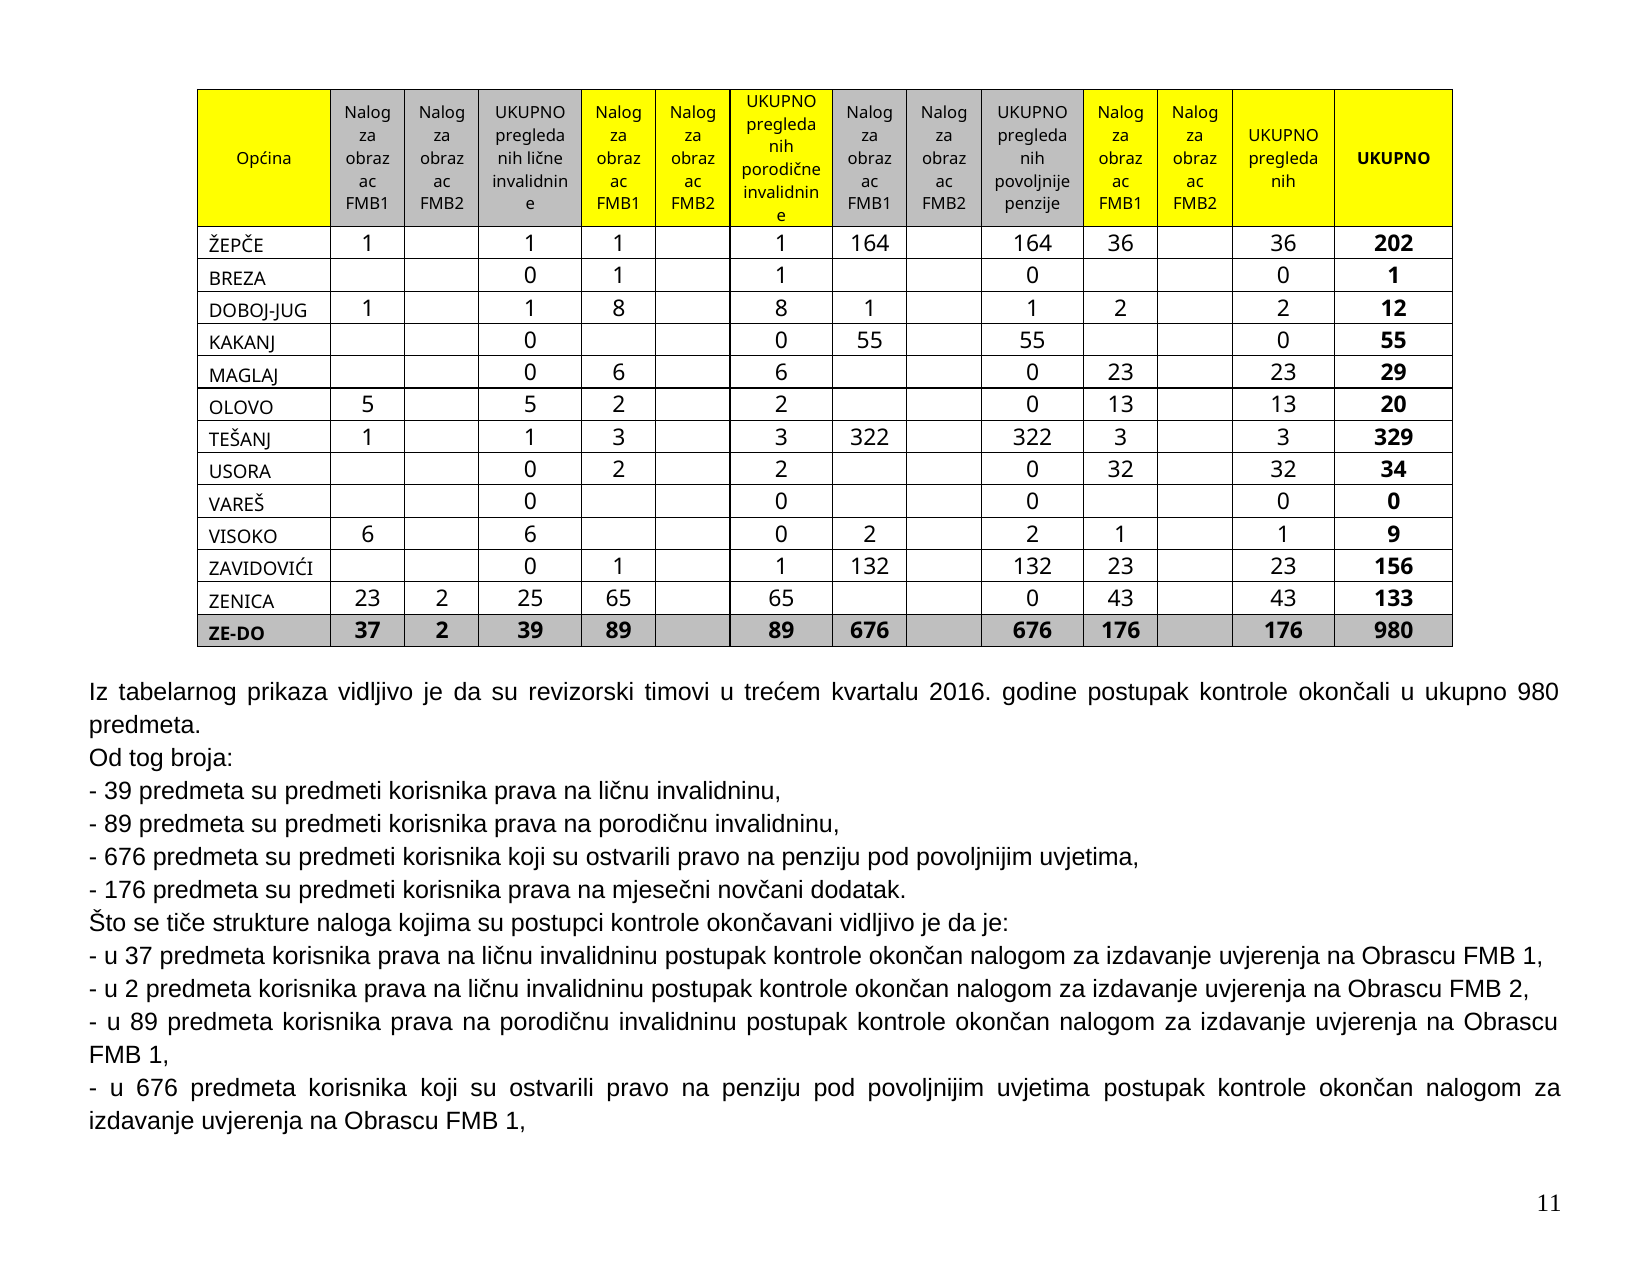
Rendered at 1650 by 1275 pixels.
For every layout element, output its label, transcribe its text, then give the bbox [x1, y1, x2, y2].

table_cell [405, 453, 478, 484]
table_cell 0 [731, 485, 832, 517]
table_cell UKUPNO pregledanih [1233, 90, 1334, 226]
table_cell BREZA [198, 259, 330, 291]
table_cell [405, 421, 478, 452]
table_cell [1158, 227, 1232, 258]
table_cell 2 [731, 389, 832, 420]
table_cell [1158, 518, 1232, 549]
table_cell 55 [982, 324, 1083, 355]
table_cell 0 [1233, 485, 1334, 517]
text - 39 predmeta su predmeti korisnika prava na ličnu invalidninu, [89, 776, 1561, 805]
table_cell Nalog za obrazac FMB2 [656, 90, 729, 226]
table_cell TEŠANJ [198, 421, 330, 452]
table_cell 0 [1233, 259, 1334, 291]
table_cell [1158, 259, 1232, 291]
table_cell 1 [1335, 259, 1452, 291]
table_cell 676 [982, 615, 1083, 646]
table_cell [656, 582, 729, 613]
table_cell ZAVIDOVIĆI [198, 550, 330, 581]
table_cell 1 [833, 292, 906, 323]
table_cell DOBOJ-JUG [198, 292, 330, 323]
text - u 2 predmeta korisnika prava na ličnu invalidninu postupak kontrole okončan nalogom za izdavanje uvjerenja na Obrascu FMB 2, [89, 974, 1561, 1003]
text - 176 predmeta su predmeti korisnika prava na mjesečni novčani dodatak. [89, 875, 1561, 904]
table_cell 43 [1233, 582, 1334, 613]
table_cell [1158, 324, 1232, 355]
table_cell [1158, 356, 1232, 387]
table_cell [582, 324, 655, 355]
table_cell UKUPNO [1335, 90, 1452, 226]
table_cell 6 [479, 518, 581, 549]
table_cell 20 [1335, 389, 1452, 420]
table_cell 202 [1335, 227, 1452, 258]
table_cell [656, 485, 729, 517]
table_cell 5 [331, 389, 404, 420]
table_cell 0 [982, 453, 1083, 484]
table_cell 132 [833, 550, 906, 581]
table_cell 1 [331, 227, 404, 258]
table_cell 3 [1084, 421, 1157, 452]
table_cell 676 [833, 615, 906, 646]
table_cell 13 [1233, 389, 1334, 420]
table_cell 0 [731, 324, 832, 355]
table_cell [907, 292, 981, 323]
table_cell 2 [1084, 292, 1157, 323]
text - u 89 predmeta korisnika prava na porodičnu invalidninu postupak kontrole okončan nalogom za izdavanje uvjerenja na Obrascu FMB 1, [89, 1007, 1561, 1069]
table_cell [833, 259, 906, 291]
table_cell [656, 421, 729, 452]
table_cell 55 [1335, 324, 1452, 355]
table_cell 13 [1084, 389, 1157, 420]
table_cell 0 [982, 259, 1083, 291]
table_cell [405, 292, 478, 323]
table_cell [331, 259, 404, 291]
text - u 37 predmeta korisnika prava na ličnu invalidninu postupak kontrole okončan nalogom za izdavanje uvjerenja na Obrascu FMB 1, [89, 941, 1561, 970]
table_cell [656, 389, 729, 420]
table_cell [405, 356, 478, 387]
table_cell [1158, 615, 1232, 646]
table_cell 36 [1084, 227, 1157, 258]
table_cell [582, 518, 655, 549]
table_cell [1084, 485, 1157, 517]
table_cell [331, 324, 404, 355]
table_cell [656, 292, 729, 323]
table_cell [405, 550, 478, 581]
table_cell 1 [479, 421, 581, 452]
table_cell 2 [582, 389, 655, 420]
table_cell [833, 582, 906, 613]
text - 89 predmeta su predmeti korisnika prava na porodičnu invalidninu, [89, 809, 1561, 838]
table_cell UKUPNO pregledanih povoljnije penzije [982, 90, 1083, 226]
table_cell [907, 227, 981, 258]
table_cell 23 [331, 582, 404, 613]
table_cell 1 [1084, 518, 1157, 549]
table_cell 0 [731, 518, 832, 549]
table_cell 65 [582, 582, 655, 613]
table_cell 89 [731, 615, 832, 646]
table_cell [656, 518, 729, 549]
table_cell UKUPNO pregledanih porodične invalidnine [731, 90, 832, 226]
table_cell 0 [479, 550, 581, 581]
table_cell MAGLAJ [198, 356, 330, 387]
table_cell [331, 550, 404, 581]
table_cell [1158, 582, 1232, 613]
table_cell 89 [582, 615, 655, 646]
table_cell 0 [479, 324, 581, 355]
table_cell 55 [833, 324, 906, 355]
table_cell [656, 324, 729, 355]
table_cell Nalog za obrazac FMB1 [1084, 90, 1157, 226]
table_cell 2 [731, 453, 832, 484]
table_cell ŽEPČE [198, 227, 330, 258]
table_cell 8 [731, 292, 832, 323]
table_cell USORA [198, 453, 330, 484]
table_cell 164 [833, 227, 906, 258]
table_cell [833, 356, 906, 387]
table_cell 0 [982, 389, 1083, 420]
table_cell 176 [1084, 615, 1157, 646]
table_cell 37 [331, 615, 404, 646]
table_cell [907, 259, 981, 291]
table_cell ZENICA [198, 582, 330, 613]
table_cell 1 [479, 227, 581, 258]
table_cell Nalog za obrazac FMB2 [907, 90, 981, 226]
table_cell 1 [731, 550, 832, 581]
table_cell [833, 485, 906, 517]
table_cell 0 [479, 356, 581, 387]
table_cell 132 [982, 550, 1083, 581]
table_cell 164 [982, 227, 1083, 258]
table_cell [907, 356, 981, 387]
table_cell 133 [1335, 582, 1452, 613]
table_cell 0 [1233, 324, 1334, 355]
text Od tog broja: [89, 743, 1561, 772]
table_cell [656, 550, 729, 581]
table_cell [907, 453, 981, 484]
table_cell 1 [731, 227, 832, 258]
table_cell 65 [731, 582, 832, 613]
table_cell [907, 421, 981, 452]
table_cell 1 [331, 421, 404, 452]
table_cell VAREŠ [198, 485, 330, 517]
table_cell [405, 518, 478, 549]
table_cell 23 [1233, 550, 1334, 581]
table_cell Nalog za obrazac FMB1 [331, 90, 404, 226]
table_cell 23 [1084, 356, 1157, 387]
table_cell 6 [582, 356, 655, 387]
table_cell 1 [582, 227, 655, 258]
table_cell 176 [1233, 615, 1334, 646]
table_cell [405, 259, 478, 291]
table_cell 0 [479, 453, 581, 484]
table_cell 0 [1335, 485, 1452, 517]
table_cell [1158, 485, 1232, 517]
table_cell 32 [1084, 453, 1157, 484]
table_cell 329 [1335, 421, 1452, 452]
table_cell 3 [1233, 421, 1334, 452]
table_cell 2 [582, 453, 655, 484]
table_cell [907, 389, 981, 420]
table_cell 1 [982, 292, 1083, 323]
table_cell [656, 227, 729, 258]
table_cell [405, 485, 478, 517]
table_cell Nalog za obrazac FMB1 [833, 90, 906, 226]
table_cell KAKANJ [198, 324, 330, 355]
table_cell 1 [331, 292, 404, 323]
table_cell 1 [479, 292, 581, 323]
table_cell [1158, 453, 1232, 484]
table_cell UKUPNO pregledanih lične invalidnine [479, 90, 581, 226]
table_cell [1084, 259, 1157, 291]
text Što se tiče strukture naloga kojima su postupci kontrole okončavani vidljivo je da je: [89, 908, 1561, 937]
table_cell 322 [982, 421, 1083, 452]
table_cell OLOVO [198, 389, 330, 420]
table_cell [833, 389, 906, 420]
table_cell 23 [1084, 550, 1157, 581]
table_cell [1158, 550, 1232, 581]
table_cell 9 [1335, 518, 1452, 549]
table_cell [331, 485, 404, 517]
table_cell Nalog za obrazac FMB2 [1158, 90, 1232, 226]
table_cell 0 [479, 485, 581, 517]
table_cell Nalog za obrazac FMB2 [405, 90, 478, 226]
table_cell 2 [833, 518, 906, 549]
table_cell [405, 389, 478, 420]
table_cell 0 [982, 485, 1083, 517]
table_cell [656, 356, 729, 387]
table_cell [1158, 292, 1232, 323]
table_cell 2 [405, 582, 478, 613]
table_cell 980 [1335, 615, 1452, 646]
table_cell [907, 485, 981, 517]
table_cell 29 [1335, 356, 1452, 387]
table_cell Općina [198, 90, 330, 226]
table_cell [1158, 389, 1232, 420]
table_cell [656, 259, 729, 291]
table_cell 0 [982, 356, 1083, 387]
table_cell 1 [1233, 518, 1334, 549]
table_cell 32 [1233, 453, 1334, 484]
table_cell [405, 227, 478, 258]
table_cell 1 [582, 550, 655, 581]
table_cell 8 [582, 292, 655, 323]
table_cell [833, 453, 906, 484]
table_cell 322 [833, 421, 906, 452]
table_cell [907, 550, 981, 581]
table_cell [1158, 421, 1232, 452]
table_cell 43 [1084, 582, 1157, 613]
table_cell 39 [479, 615, 581, 646]
table_cell [405, 324, 478, 355]
table_cell 36 [1233, 227, 1334, 258]
table_cell 6 [331, 518, 404, 549]
table_cell Nalog za obrazac FMB1 [582, 90, 655, 226]
table_cell 6 [731, 356, 832, 387]
table_cell [331, 356, 404, 387]
table_cell [582, 485, 655, 517]
table_cell [1084, 324, 1157, 355]
table_cell ZE-DO [198, 615, 330, 646]
text Iz tabelarnog prikaza vidljivo je da su revizorski timovi u trećem kvartalu 2016. godine postupak kontrole okončali u ukupno 980 predmeta. [89, 677, 1561, 739]
table_cell 3 [582, 421, 655, 452]
table_cell 34 [1335, 453, 1452, 484]
table_cell 1 [582, 259, 655, 291]
table_cell 1 [731, 259, 832, 291]
table_cell 5 [479, 389, 581, 420]
table_cell 12 [1335, 292, 1452, 323]
table_cell 3 [731, 421, 832, 452]
table_cell 0 [479, 259, 581, 291]
table_cell [331, 453, 404, 484]
text - u 676 predmeta korisnika koji su ostvarili pravo na penziju pod povoljnijim uvjetima postupak kontrole okončan nalogom za izdavanje uvjerenja na Obrascu FMB 1, [89, 1073, 1561, 1135]
table_cell [907, 324, 981, 355]
table_cell 0 [982, 582, 1083, 613]
table_cell 25 [479, 582, 581, 613]
table_cell 2 [982, 518, 1083, 549]
table_cell 156 [1335, 550, 1452, 581]
table_cell [907, 582, 981, 613]
table_cell [656, 615, 729, 646]
text - 676 predmeta su predmeti korisnika koji su ostvarili pravo na penziju pod povoljnijim uvjetima, [89, 842, 1561, 871]
table_cell 2 [405, 615, 478, 646]
table_cell [656, 453, 729, 484]
table_cell [907, 615, 981, 646]
table_cell [907, 518, 981, 549]
table_cell 23 [1233, 356, 1334, 387]
table_cell 2 [1233, 292, 1334, 323]
table_cell VISOKO [198, 518, 330, 549]
